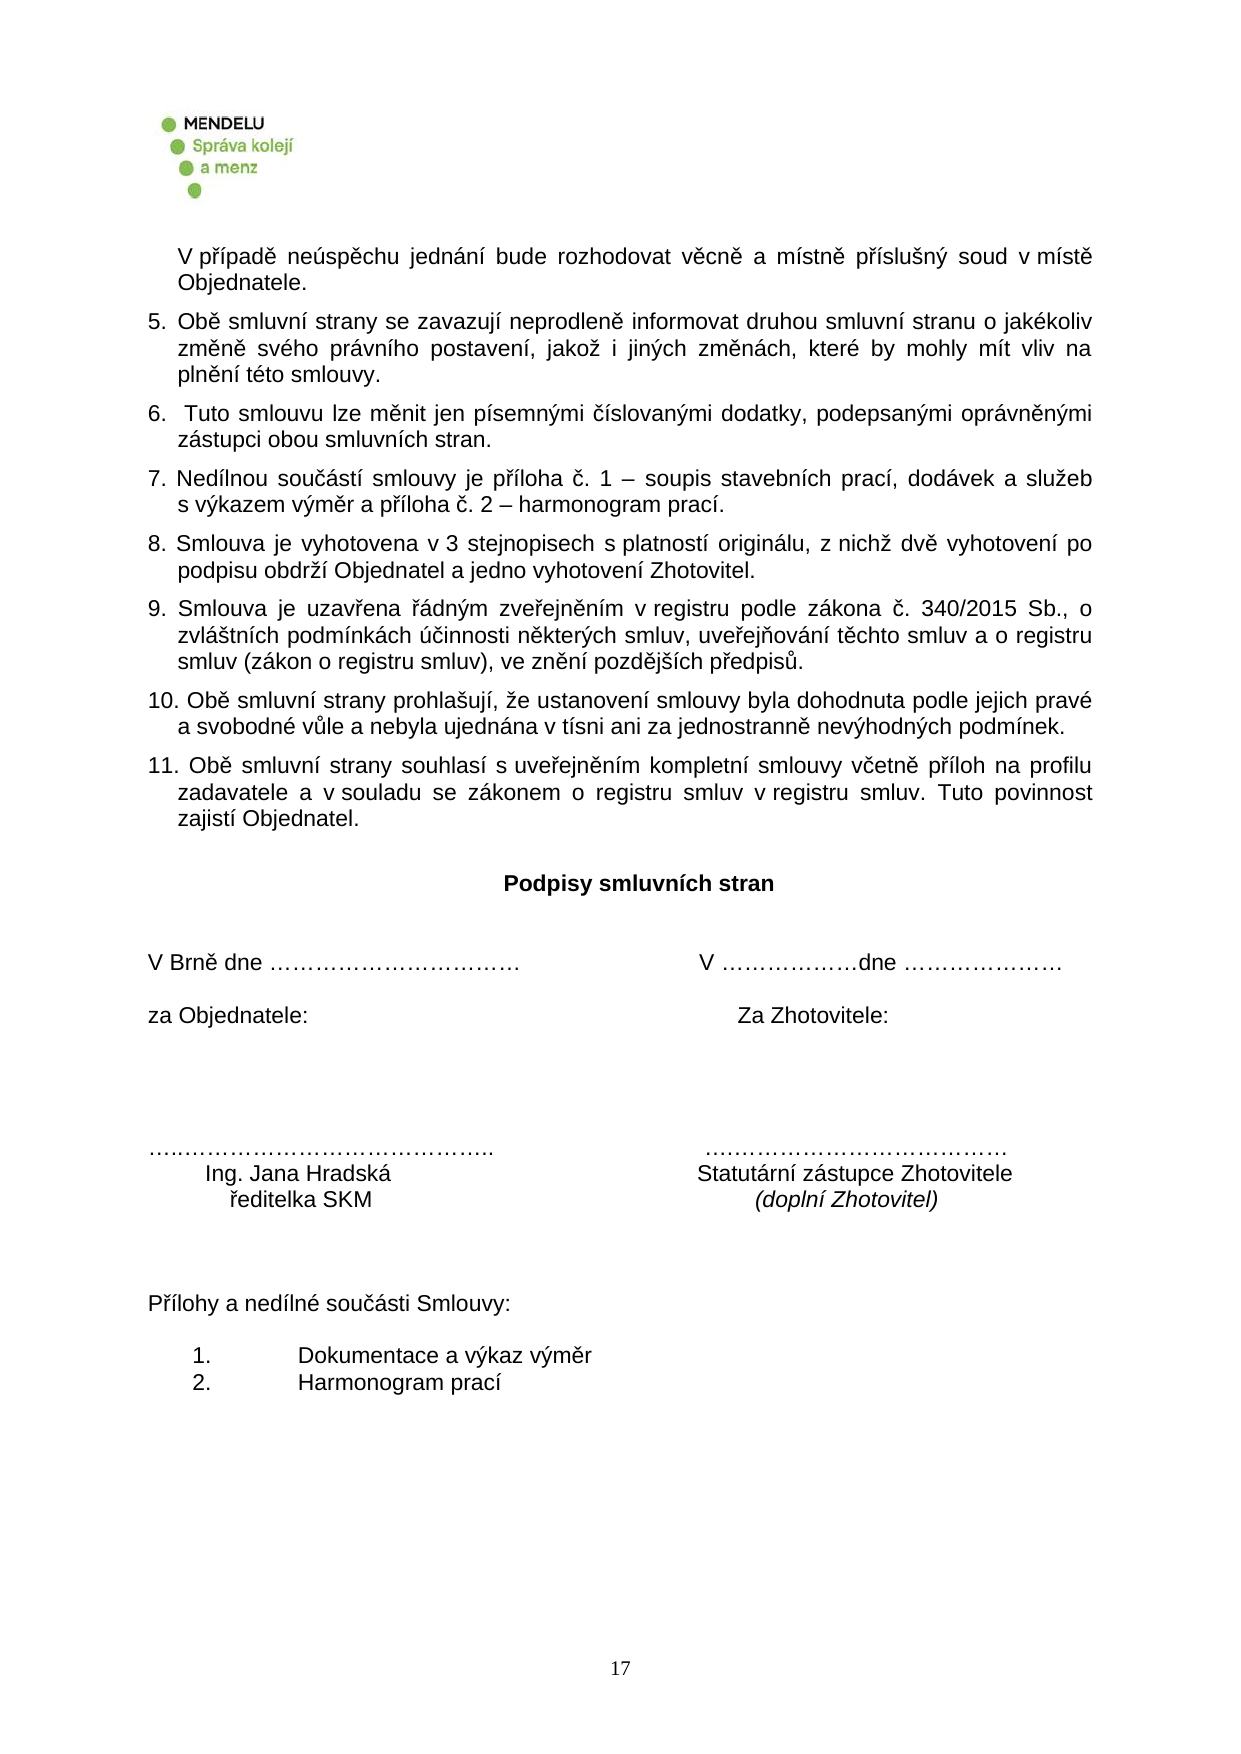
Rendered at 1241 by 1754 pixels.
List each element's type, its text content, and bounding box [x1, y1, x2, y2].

text za Objednatele: Za Zhotovitele: [148, 1002, 1093, 1028]
picture [147, 102, 307, 214]
text Ing. Jana Hradská Statutární zástupce Zhotovitele [148, 1160, 1093, 1186]
text 6. Tuto smlouvu lze měnit jen písemnými číslovanými dodatky, podepsanými oprávněnými zástupci obou smluvních stran. [148, 400, 1093, 452]
text 8. Smlouva je vyhotovena v 3 stejnopisech s platností originálu, z nichž dvě vyhotovení po podpisu obdrží Objednatel a jedno vyhotovení Zhotovitel. [148, 530, 1093, 583]
text 7. Nedílnou součástí smlouvy je příloha č. 1 – soupis stavebních prací, dodávek a služeb s výkazem výměr a příloha č. 2 – harmonogram prací. [148, 465, 1093, 518]
text Podpisy smluvních stran [185, 870, 1093, 896]
text 11. Obě smluvní strany souhlasí s uveřejněním kompletní smlouvy včetně příloh na profilu zadavatele a v souladu se zákonem o registru smluv v registru smluv. Tuto povinnost zajistí Objednatel. [148, 752, 1093, 831]
text V Brně dne …………………………… V ………………dne ………………… [148, 949, 1093, 976]
text 10. Obě smluvní strany prohlašují, že ustanovení smlouvy byla dohodnuta podle jejich pravé a svobodné vůle a nebyla ujednána v tísni ani za jednostranně nevýhodných podmínek. [148, 687, 1093, 740]
text ředitelka SKM (doplní Zhotovitel) [77, 1186, 1093, 1213]
text Přílohy a nedílné součásti Smlouvy: [148, 1289, 1093, 1316]
text 9. Smlouva je uzavřena řádným zveřejněním v registru podle zákona č. 340/2015 Sb., o zvláštních podmínkách účinnosti některých smluv, uveřejňování těchto smluv a o registru smluv (zákon o registru smluv), ve znění pozdějších předpisů. [148, 595, 1093, 674]
text …..………………………………….. ….……………………………… [148, 1134, 1093, 1160]
list Harmonogram prací [192, 1368, 1093, 1395]
list Obě smluvní strany se zavazují neprodleně informovat druhou smluvní stranu o jakékoliv změně svého právního postavení, jakož i jiných změnách, které by mohly mít vliv na plnění této smlouvy. [148, 308, 1093, 387]
list Dokumentace a výkaz výměr [192, 1342, 1093, 1368]
